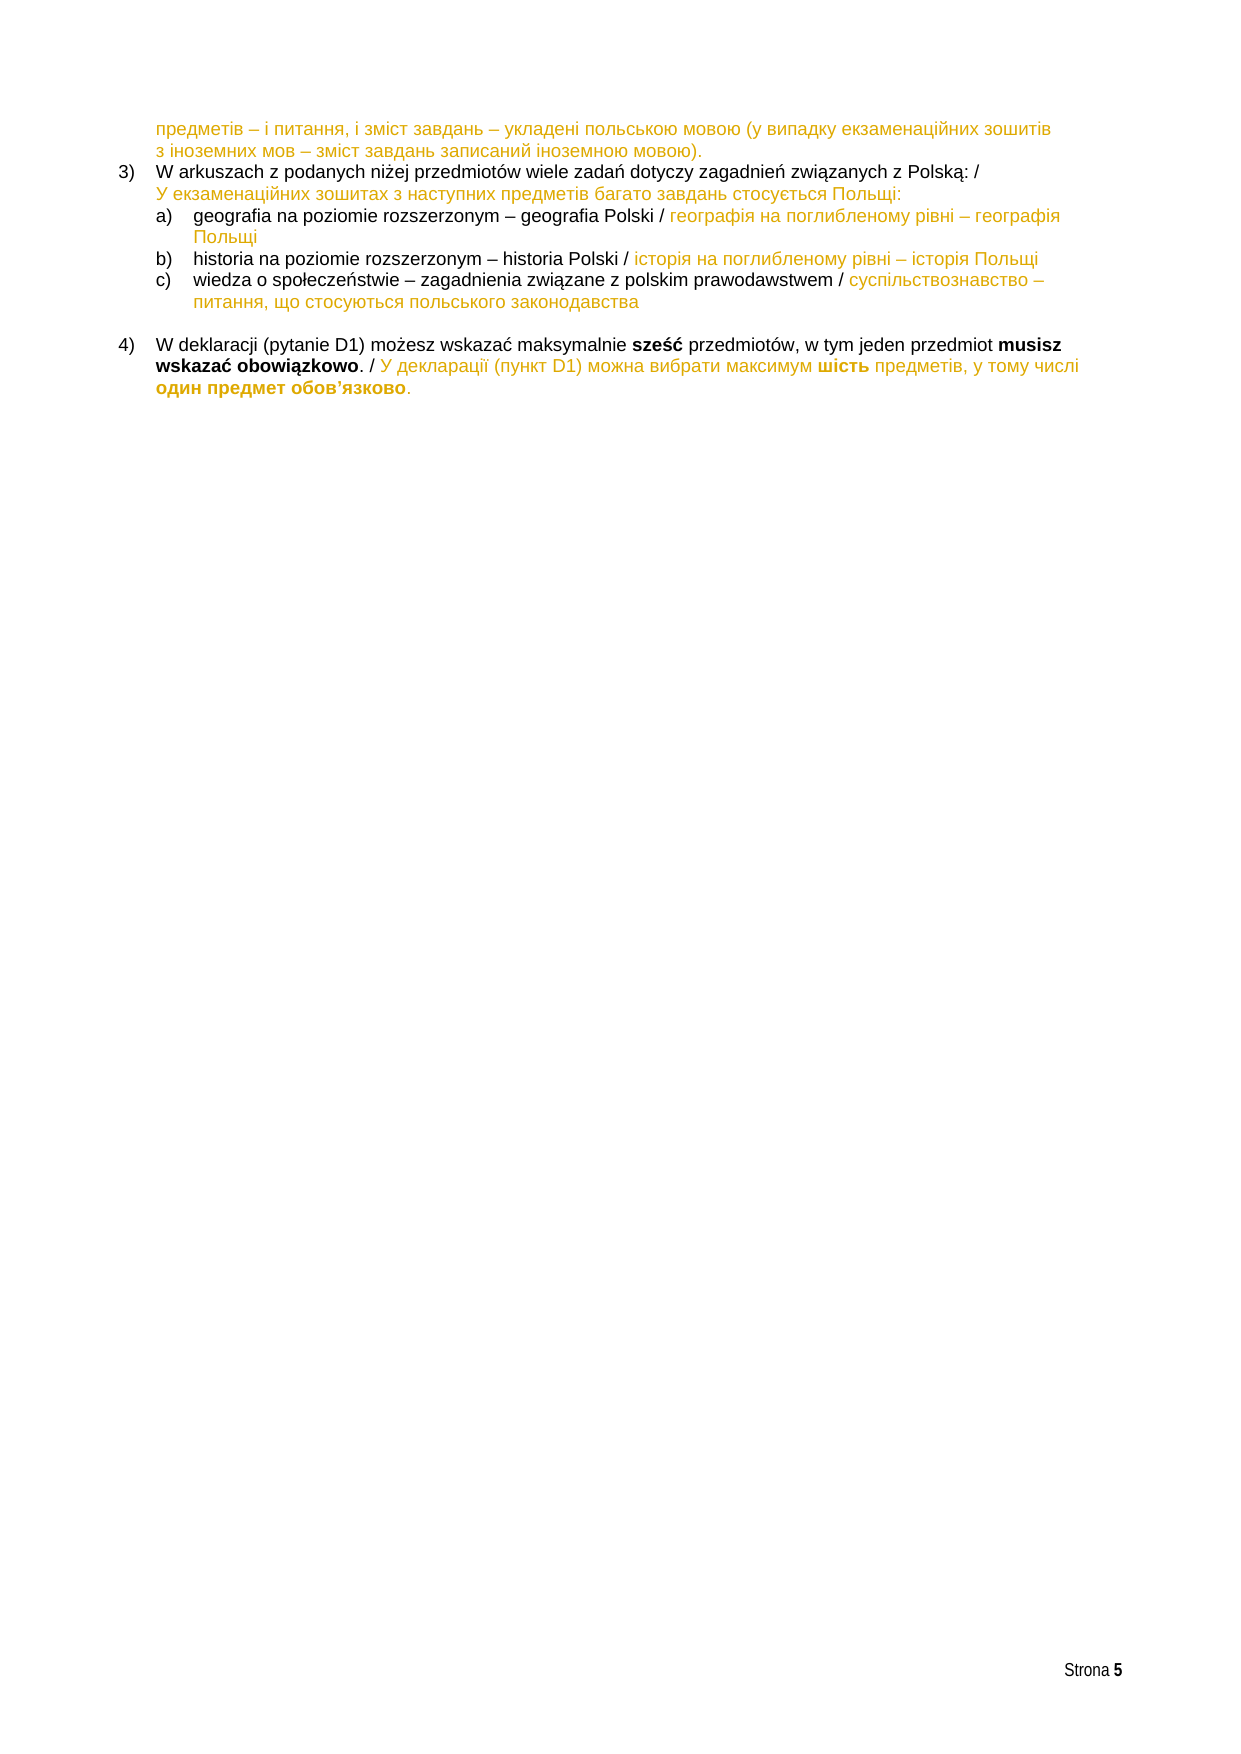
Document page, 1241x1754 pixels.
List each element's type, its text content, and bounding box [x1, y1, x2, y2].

list historia na poziomie rozszerzonym – historia Polski / історія на поглибленому рівні – історія Польщі [156, 247, 1122, 269]
list wiedza o społeczeństwie – zagadnienia związane z polskim prawodawstwem / суспільствознавство – питання, що стосуються польського законодавства [156, 269, 1122, 312]
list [118, 118, 1122, 161]
list geografia na poziomie rozszerzonym – geografia Polski / географія на поглибленому рівні – географія Польщі [156, 204, 1122, 247]
list W arkuszach z podanych niżej przedmiotów wiele zadań dotyczy zagadnień związanych z Polską: / У екзаменаційних зошитах з наступних предметів багато завдань стосується Польщі: [118, 161, 1122, 204]
list W deklaracji (pytanie D1) możesz wskazać maksymalnie sześć przedmiotów, w tym jeden przedmiot musisz wskazać obowiązkowo. / У декларації (пункт D1) можна вибрати максимум шість предметів, у тому числі один предмет обов’язково. [118, 334, 1122, 398]
